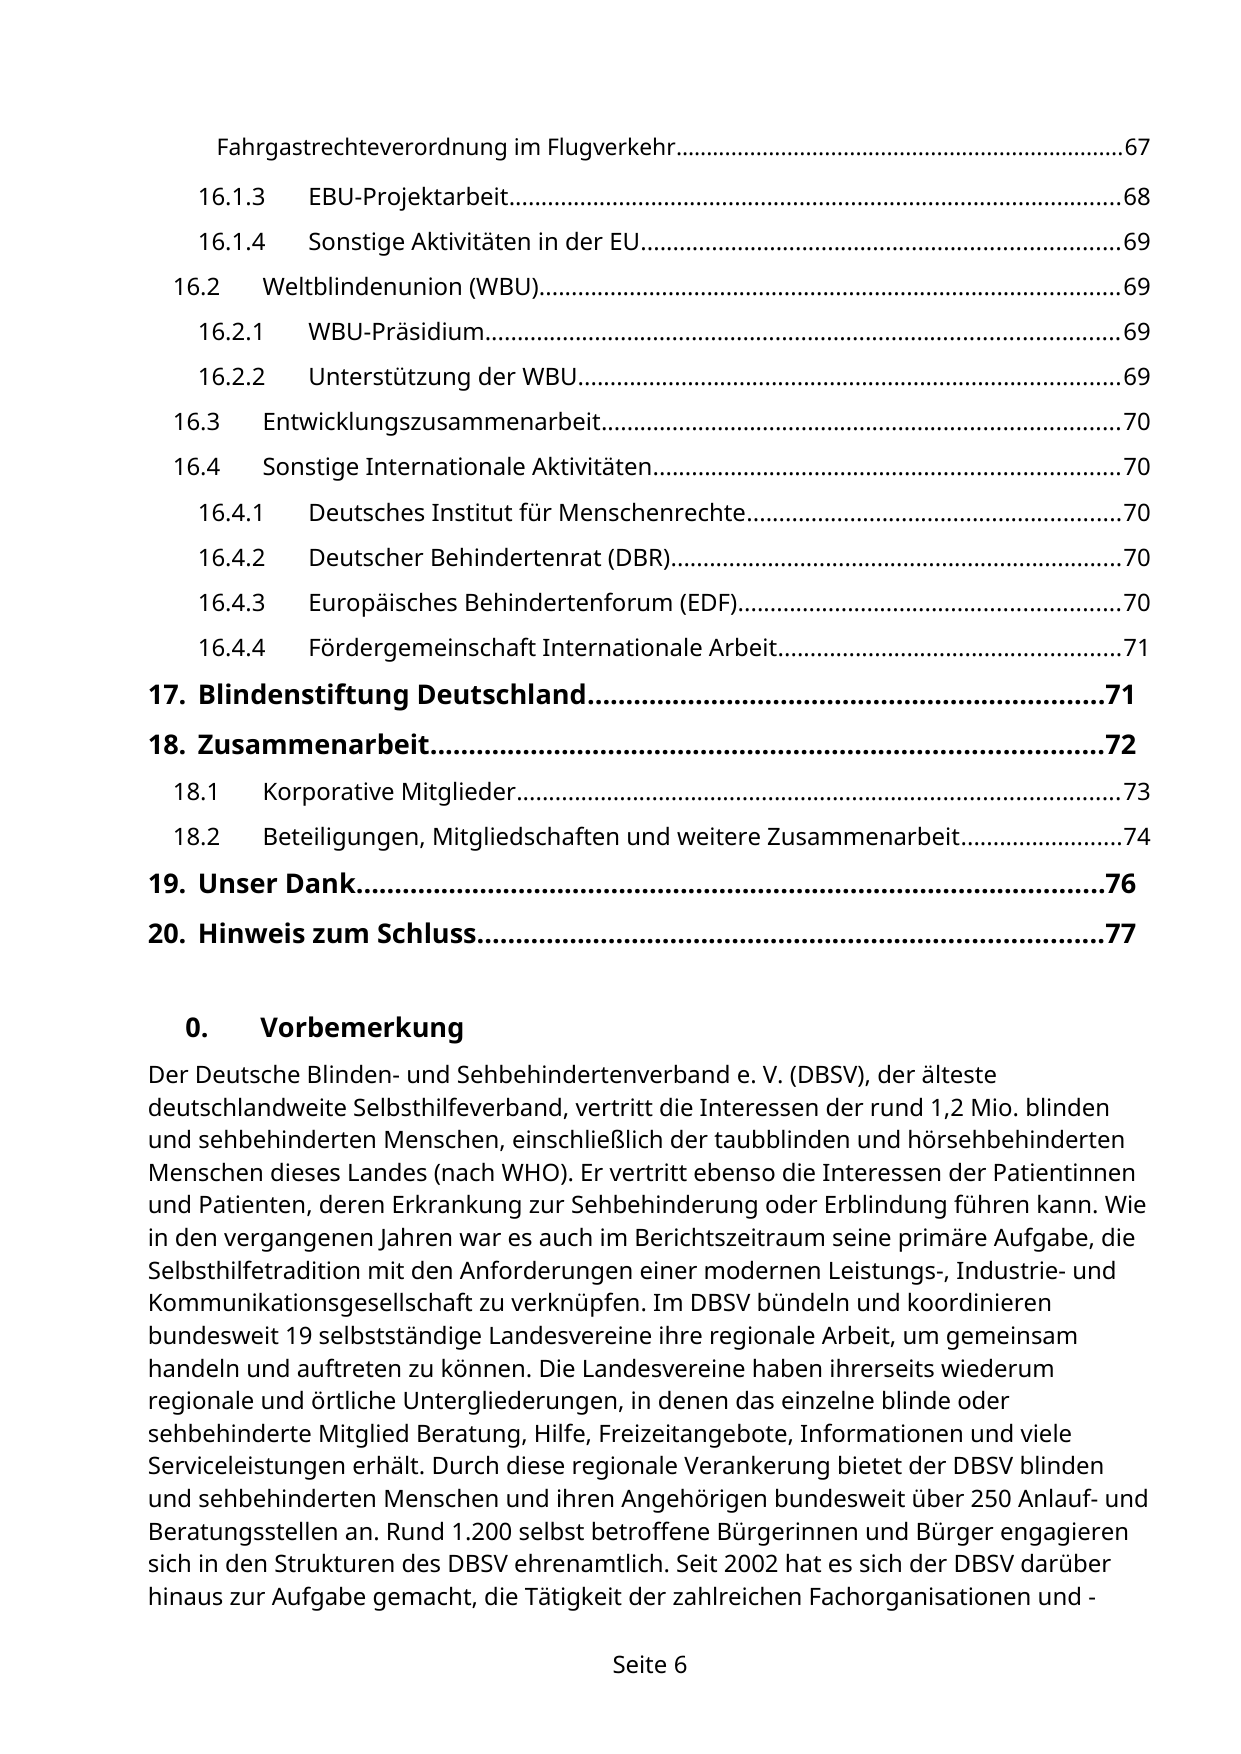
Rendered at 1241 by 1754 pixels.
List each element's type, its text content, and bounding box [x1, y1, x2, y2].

text 16.1.3 EBU-Projektarbeit 68 [198, 179, 1152, 212]
text 18.1 Korporative Mitglieder 73 [173, 774, 1152, 807]
text 16.3 Entwicklungszusammenarbeit 70 [173, 405, 1152, 438]
text 16.4.2 Deutscher Behindertenrat (DBR) 70 [198, 540, 1152, 573]
text 20. Hinweis zum Schluss 77 [148, 914, 1152, 951]
text 16.4.1 Deutsches Institut für Menschenrechte 70 [198, 495, 1152, 528]
text 16.4.3 Europäisches Behindertenforum (EDF) 70 [198, 586, 1152, 618]
text 16.2.1 WBU-Präsidium 69 [198, 315, 1152, 347]
text 16.4.4 Fördergemeinschaft Internationale Arbeit 71 [198, 631, 1152, 663]
text 17. Blindenstiftung Deutschland 71 [148, 676, 1152, 713]
text 18.2 Beteiligungen, Mitgliedschaften und weitere Zusammenarbeit 74 [173, 819, 1152, 852]
text 16.2.2 Unterstützung der WBU 69 [198, 360, 1152, 393]
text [148, 1058, 1152, 1612]
text 16.4 Sonstige Internationale Aktivitäten 70 [173, 450, 1152, 483]
text Fahrgastrechteverordnung im Flugverkehr 67 [216, 131, 1152, 162]
text 19. Unser Dank 76 [148, 865, 1152, 902]
text 16.1.4 Sonstige Aktivitäten in der EU 69 [198, 225, 1152, 257]
text 16.2 Weltblindenunion (WBU) 69 [173, 270, 1152, 302]
subtitle Vorbemerkung [185, 1008, 1152, 1045]
text 18. Zusammenarbeit 72 [148, 725, 1152, 762]
